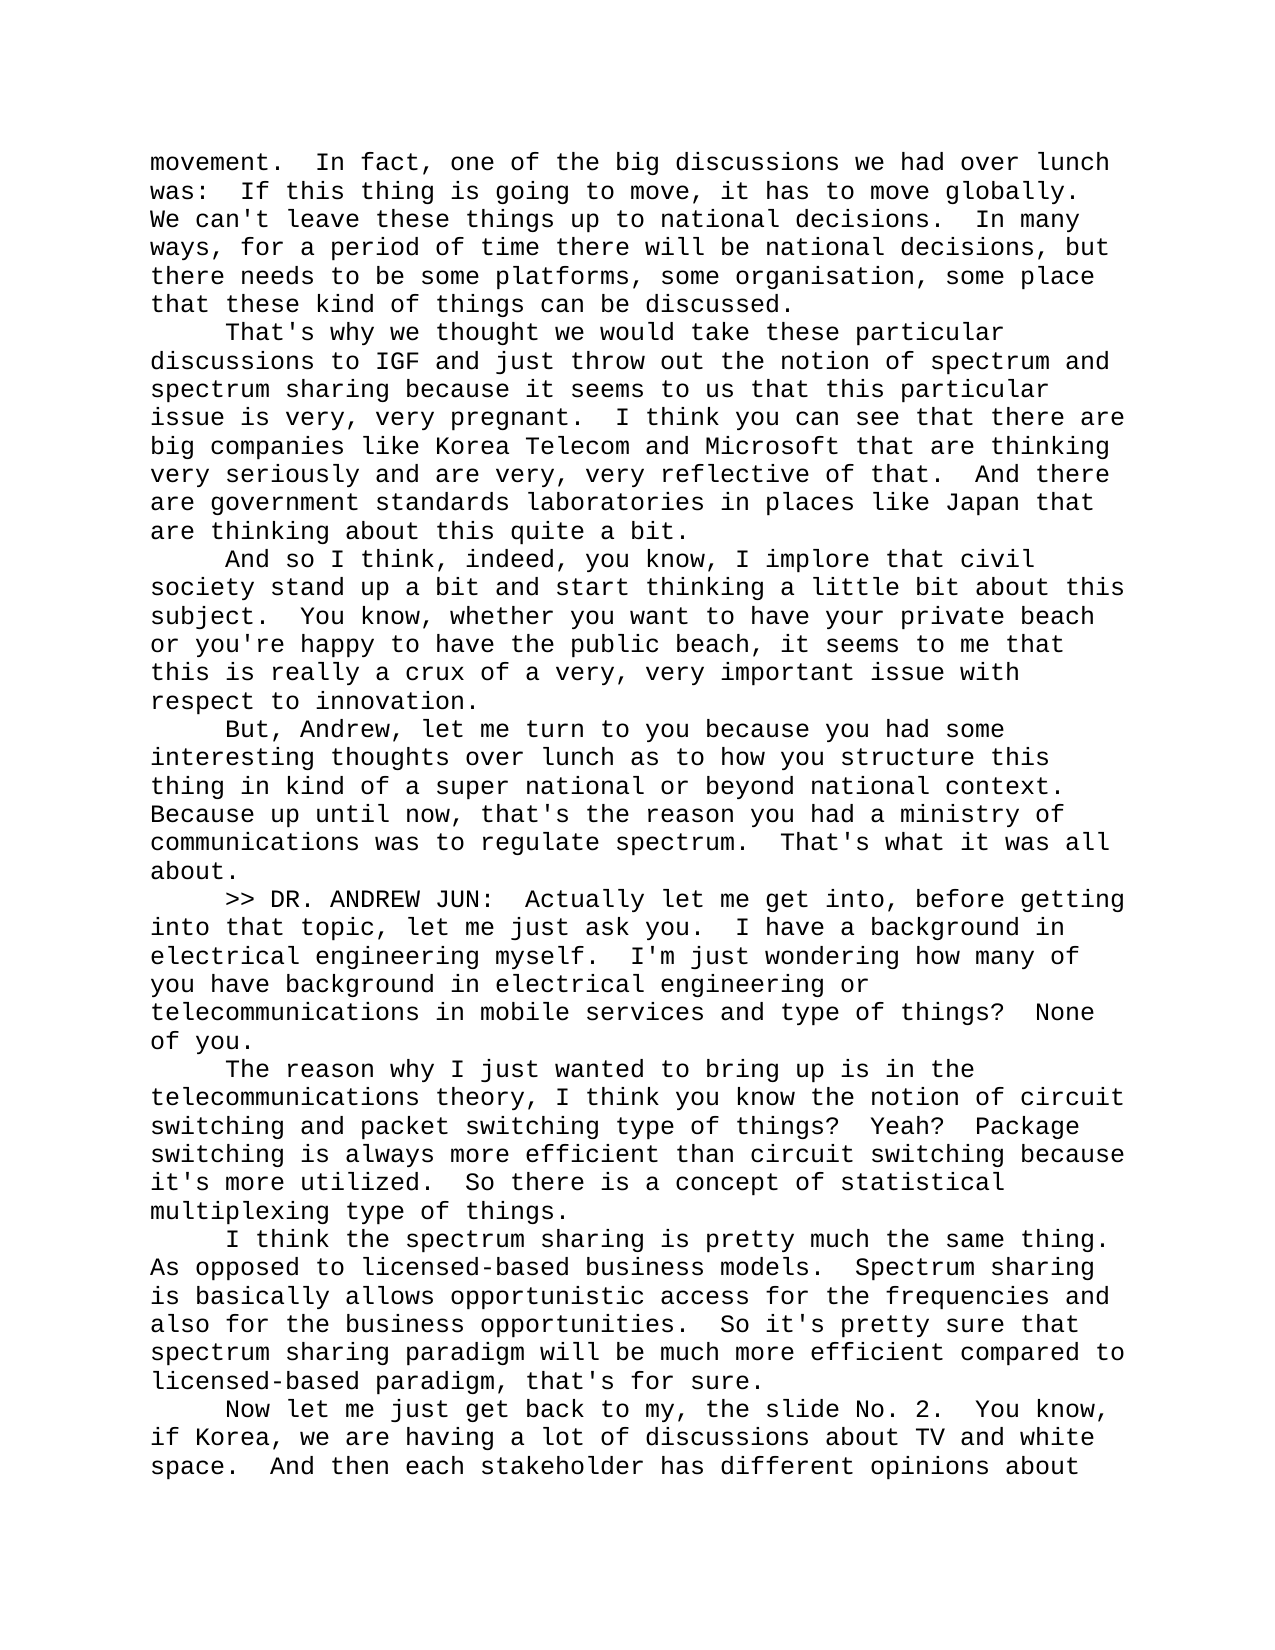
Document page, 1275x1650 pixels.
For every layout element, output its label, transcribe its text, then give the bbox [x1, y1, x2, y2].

text And so I think, indeed, you know, I implore that civil society stand up a bit and start thinking a little bit about this subject. You know, whether you want to have your private beach or you're happy to have the public beach, it seems to me that this is really a crux of a very, very important issue with respect to innovation. [150, 547, 1125, 717]
text >> DR. ANDREW JUN: Actually let me get into, before getting into that topic, let me just ask you. I have a background in electrical engineering myself. I'm just wondering how many of you have background in electrical engineering or telecommunications in mobile services and type of things? None of you. [150, 887, 1125, 1057]
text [150, 1397, 1125, 1482]
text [150, 150, 1125, 320]
text The reason why I just wanted to bring up is in the telecommunications theory, I think you know the notion of circuit switching and packet switching type of things? Yeah? Package switching is always more efficient than circuit switching because it's more utilized. So there is a concept of statistical multiplexing type of things. [150, 1057, 1125, 1227]
text I think the spectrum sharing is pretty much the same thing. As opposed to licensed-based business models. Spectrum sharing is basically allows opportunistic access for the frequencies and also for the business opportunities. So it's pretty sure that spectrum sharing paradigm will be much more efficient compared to licensed-based paradigm, that's for sure. [150, 1227, 1125, 1397]
text That's why we thought we would take these particular discussions to IGF and just throw out the notion of spectrum and spectrum sharing because it seems to us that this particular issue is very, very pregnant. I think you can see that there are big companies like Korea Telecom and Microsoft that are thinking very seriously and are very, very reflective of that. And there are government standards laboratories in places like Japan that are thinking about this quite a bit. [150, 320, 1125, 547]
text But, Andrew, let me turn to you because you had some interesting thoughts over lunch as to how you structure this thing in kind of a super national or beyond national context. Because up until now, that's the reason you had a ministry of communications was to regulate spectrum. That's what it was all about. [150, 717, 1125, 887]
